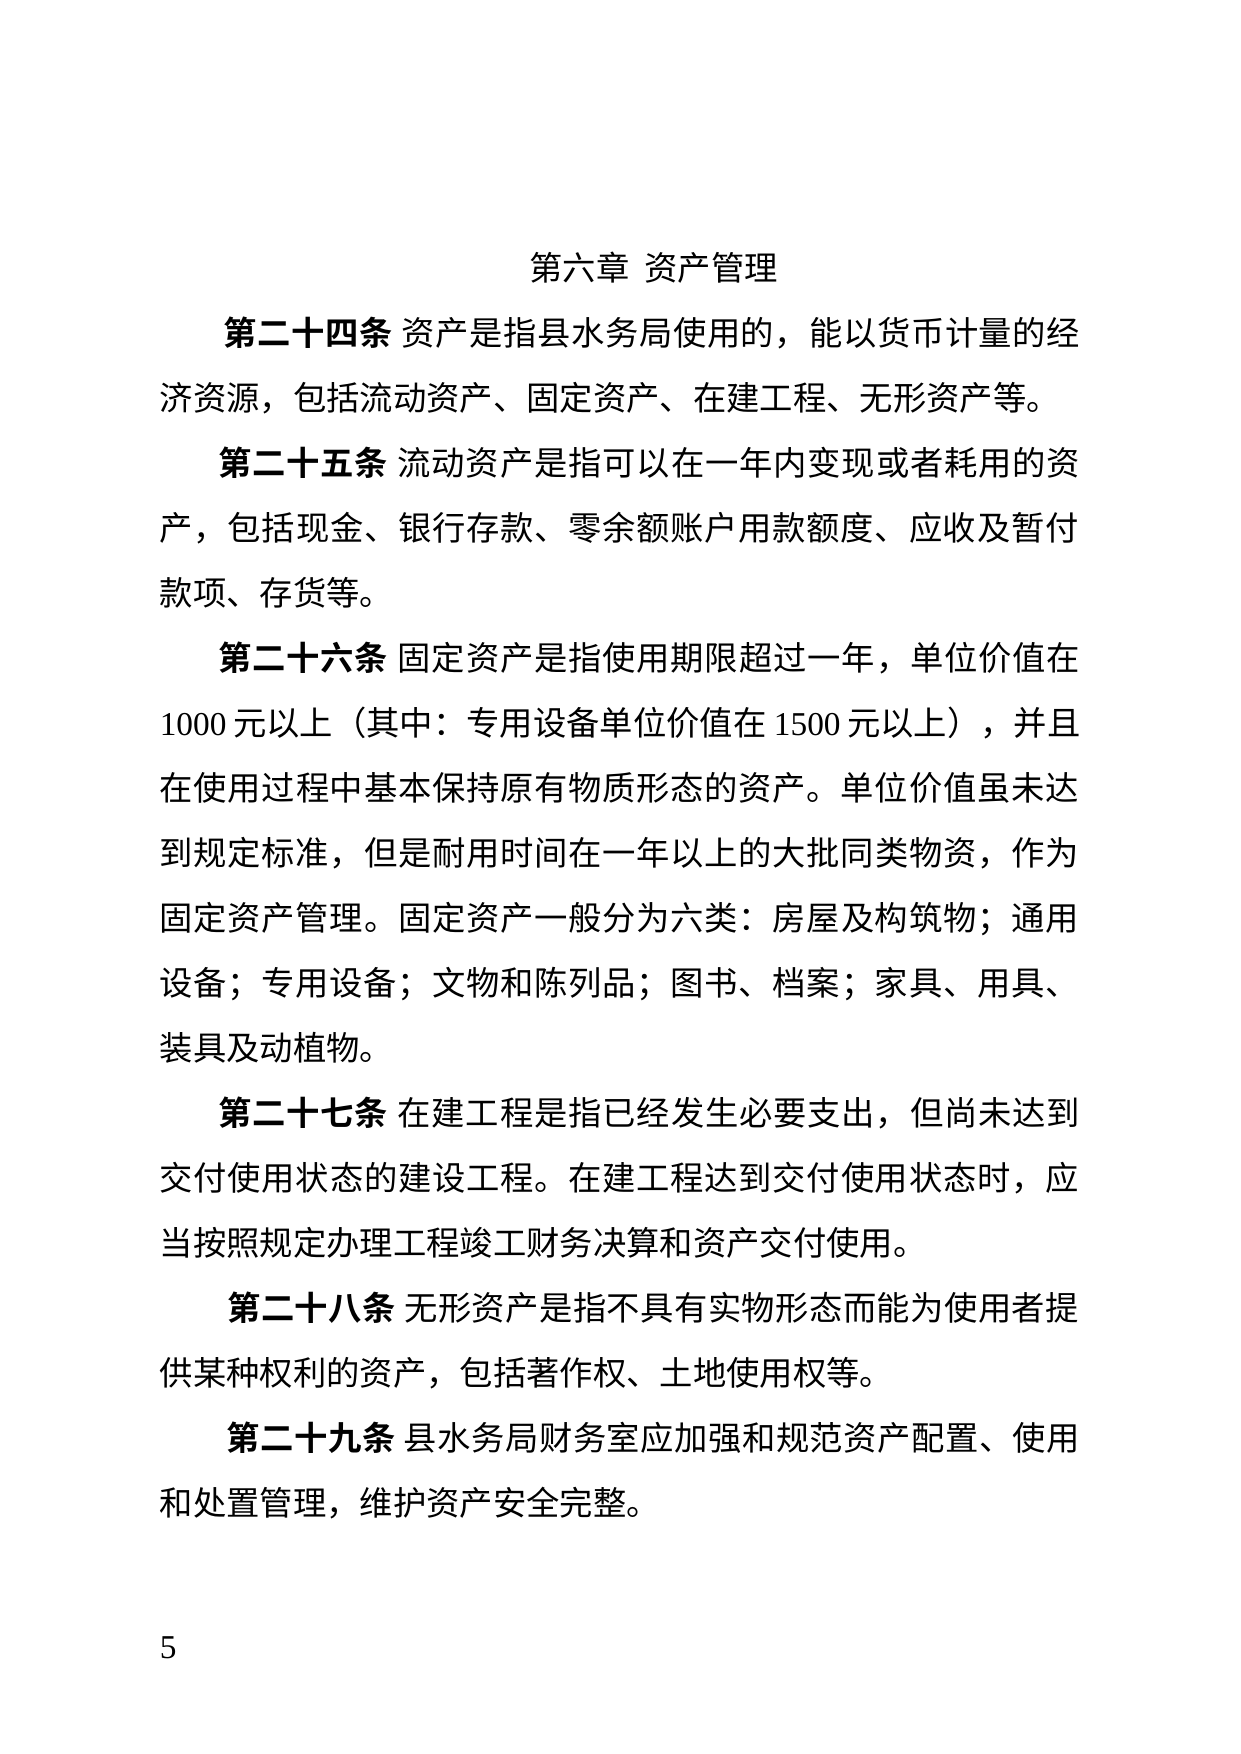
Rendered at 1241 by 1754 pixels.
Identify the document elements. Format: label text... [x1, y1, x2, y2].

text 第六章 资产管理 [159, 233, 1081, 298]
text 第二十六条 固定资产是指使用期限超过一年，单位价值在1000元以上（其中：专用设备单位价值在1500元以上），并且在使用过程中基本保持原有物质形态的资产。单位价值虽未达到规定标准，但是耐用时间在一年以上的大批同类物资，作为固定资产管理。固定资产一般分为六类：房屋及构筑物；通用设备；专用设备；文物和陈列品；图书、档案；家具、用具、装具及动植物。 [159, 623, 1081, 1078]
text 第二十四条 资产是指县水务局使用的，能以货币计量的经济资源，包括流动资产、固定资产、在建工程、无形资产等。 [159, 298, 1081, 428]
text 第二十八条 无形资产是指不具有实物形态而能为使用者提供某种权利的资产，包括著作权、土地使用权等。 [159, 1273, 1081, 1403]
text 第二十九条 县水务局财务室应加强和规范资产配置、使用和处置管理，维护资产安全完整。 [159, 1403, 1081, 1533]
text 第二十七条 在建工程是指已经发生必要支出，但尚未达到交付使用状态的建设工程。在建工程达到交付使用状态时，应当按照规定办理工程竣工财务决算和资产交付使用。 [159, 1078, 1081, 1273]
text 第二十五条 流动资产是指可以在一年内变现或者耗用的资产，包括现金、银行存款、零余额账户用款额度、应收及暂付款项、存货等。 [159, 428, 1081, 623]
